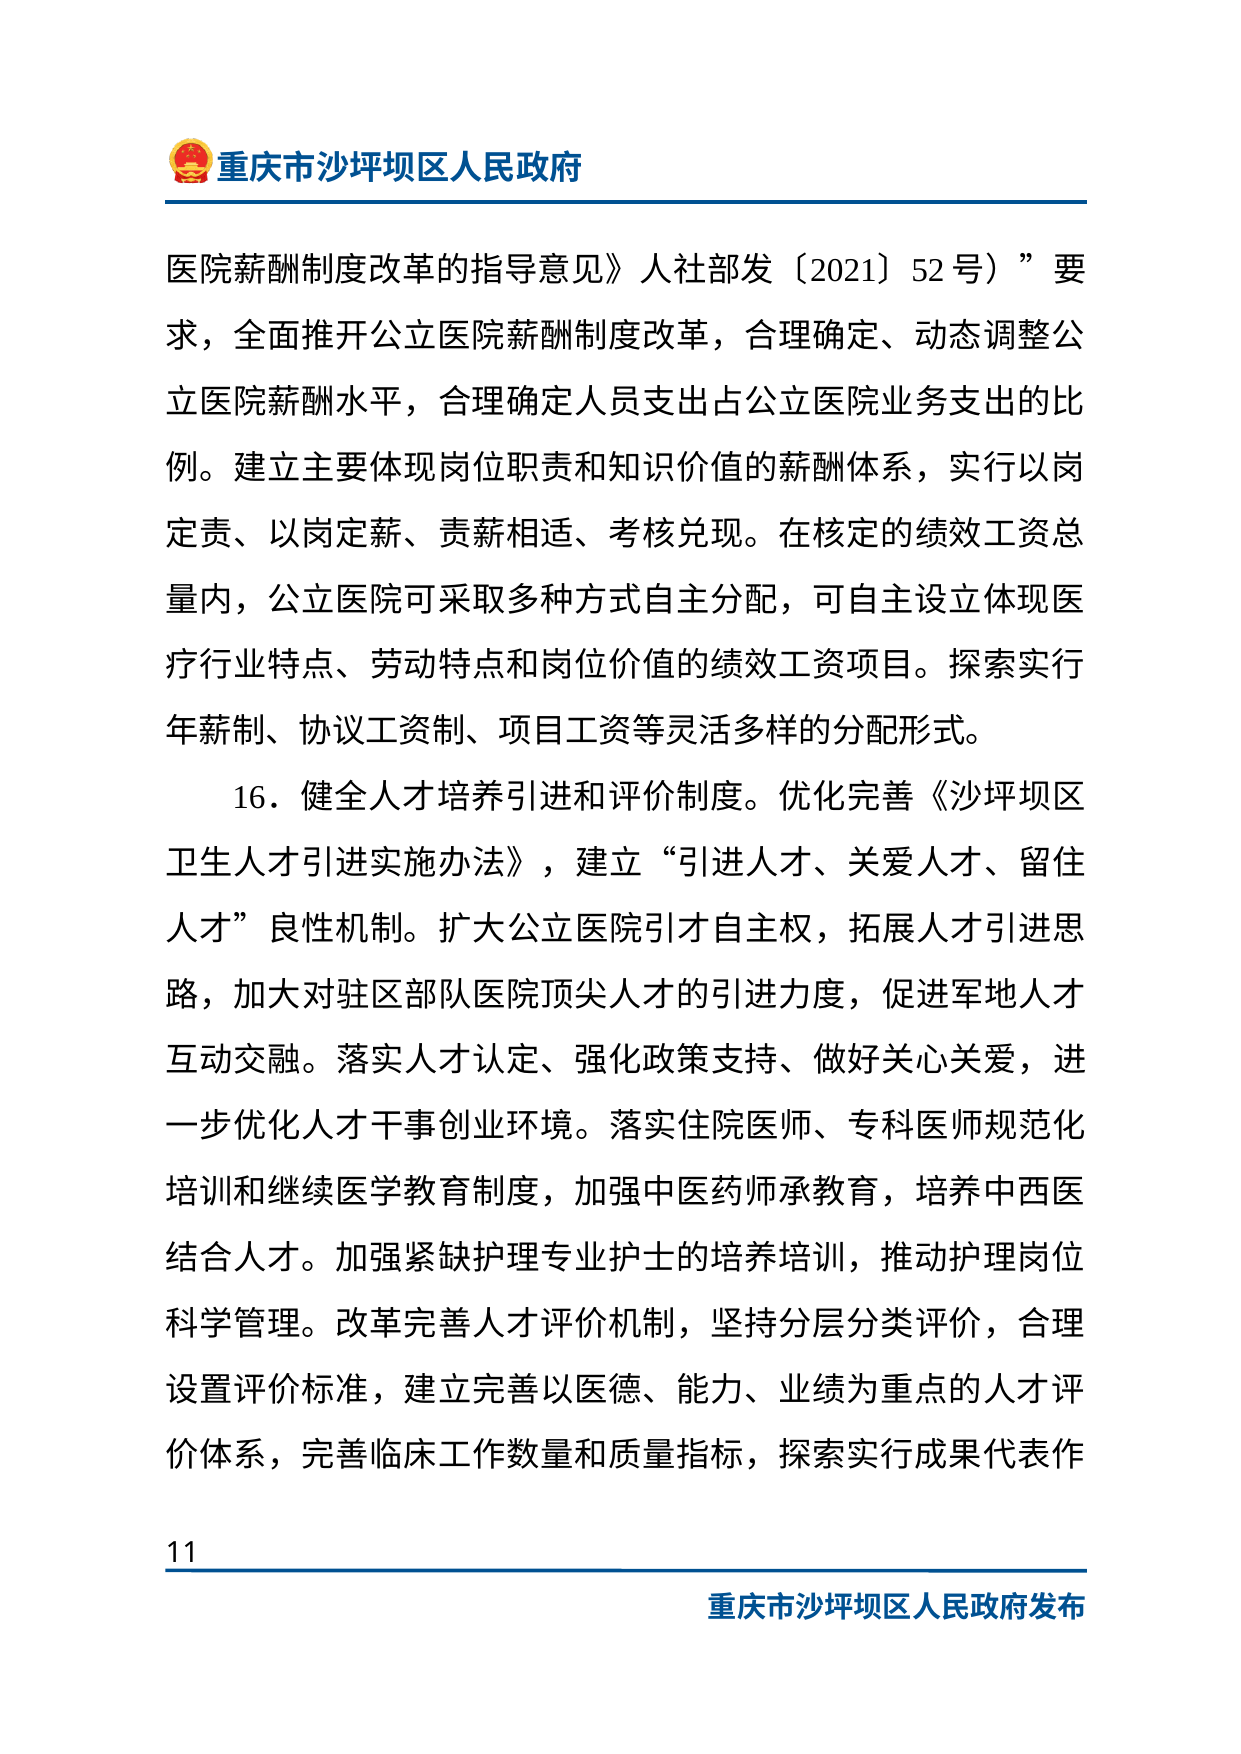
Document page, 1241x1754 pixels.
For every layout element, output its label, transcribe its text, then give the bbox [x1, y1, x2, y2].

picture [165, 136, 217, 187]
